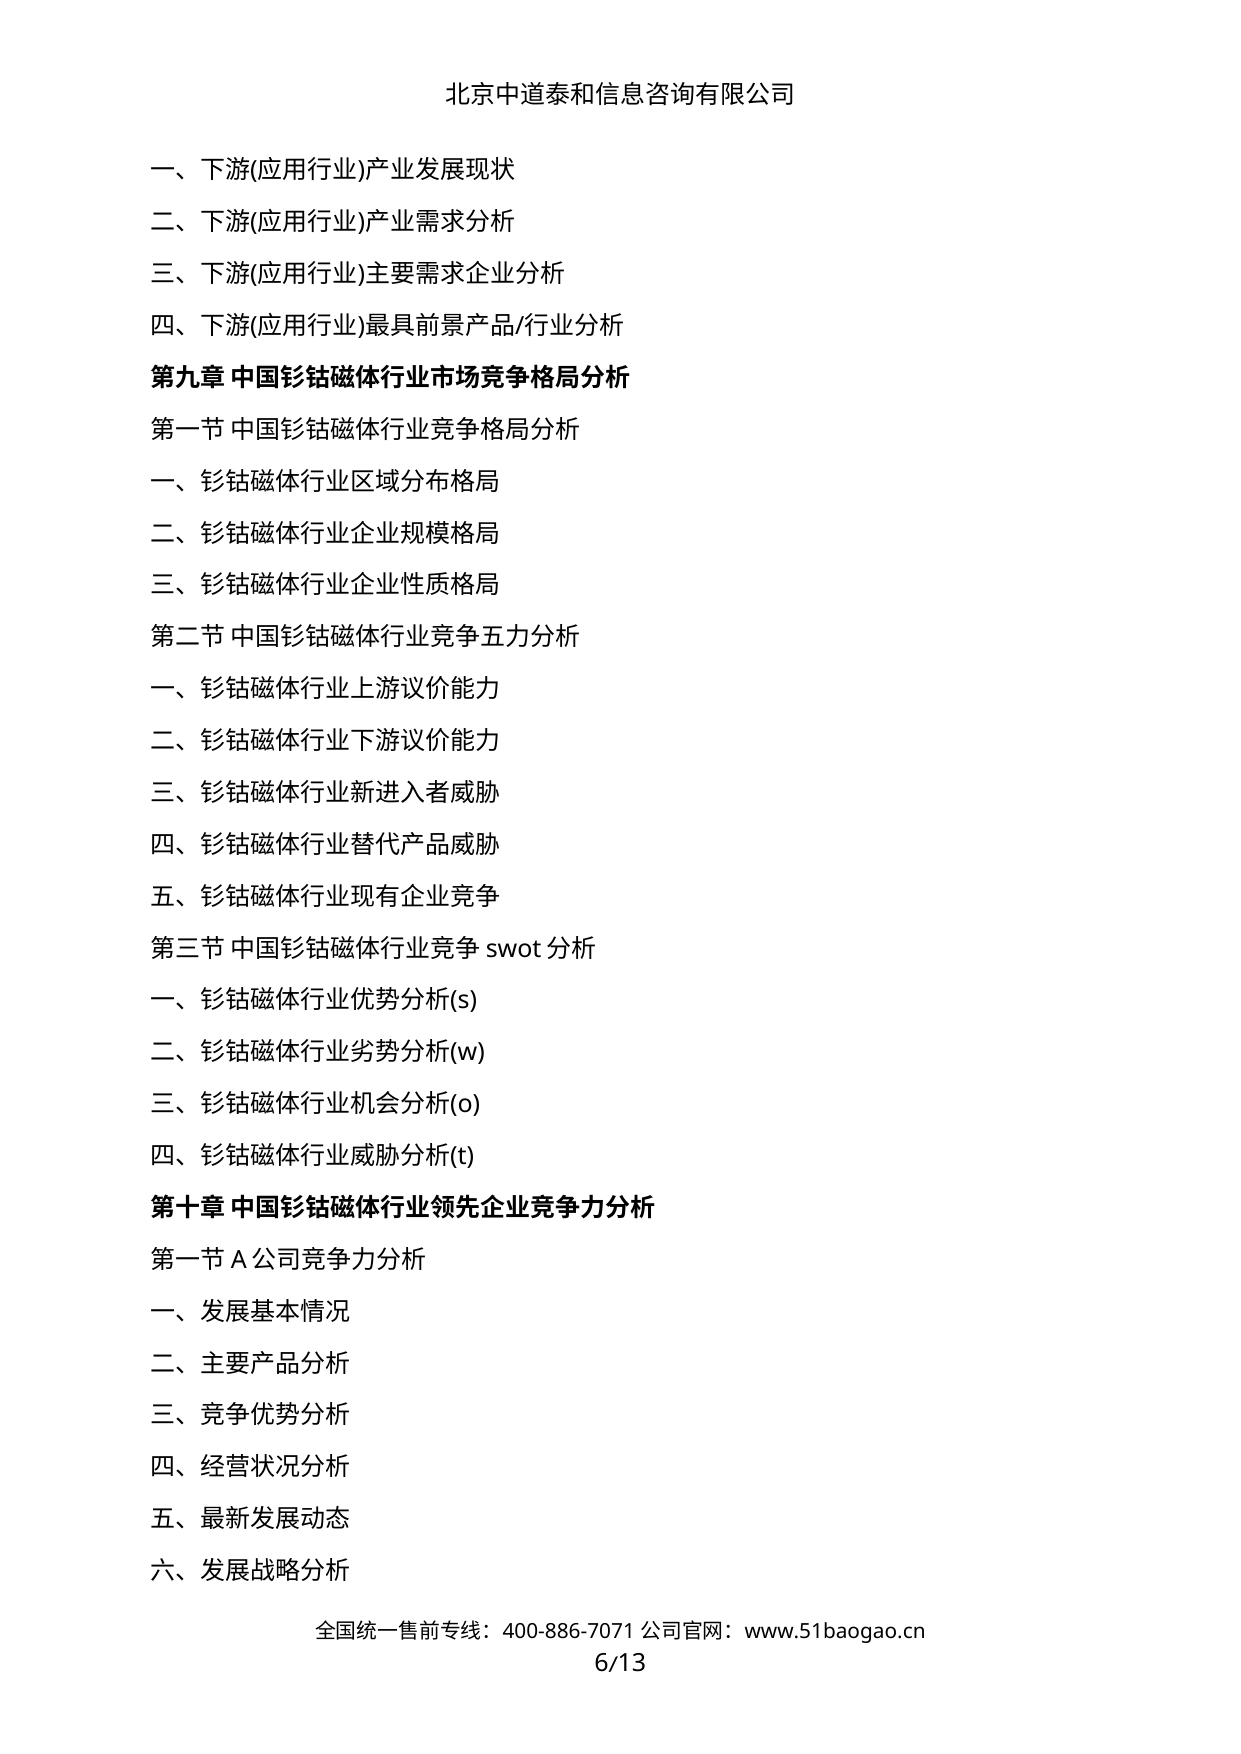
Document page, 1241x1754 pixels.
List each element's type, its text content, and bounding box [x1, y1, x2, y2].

text 一、钐钴磁体行业上游议价能力 [150, 669, 1090, 705]
text 三、钐钴磁体行业机会分析(o) [150, 1084, 1090, 1120]
text 五、钐钴磁体行业现有企业竞争 [150, 876, 1090, 912]
text 三、竞争优势分析 [150, 1395, 1090, 1431]
text 第一节 中国钐钴磁体行业竞争格局分析 [150, 409, 1090, 446]
text 六、发展战略分析 [150, 1551, 1090, 1587]
text 二、钐钴磁体行业企业规模格局 [150, 513, 1090, 549]
text 四、钐钴磁体行业替代产品威胁 [150, 824, 1090, 861]
text 一、下游(应用行业)产业发展现状 [150, 150, 1090, 186]
text 四、经营状况分析 [150, 1447, 1090, 1483]
text 四、钐钴磁体行业威胁分析(t) [150, 1136, 1090, 1172]
text 第九章 中国钐钴磁体行业市场竞争格局分析 [150, 357, 1090, 394]
text 二、主要产品分析 [150, 1343, 1090, 1379]
text 二、钐钴磁体行业劣势分析(w) [150, 1032, 1090, 1068]
text 第一节 A公司竞争力分析 [150, 1239, 1090, 1276]
text 一、钐钴磁体行业优势分析(s) [150, 980, 1090, 1016]
text 二、钐钴磁体行业下游议价能力 [150, 721, 1090, 757]
text 第二节 中国钐钴磁体行业竞争五力分析 [150, 617, 1090, 653]
text 四、下游(应用行业)最具前景产品/行业分析 [150, 306, 1090, 342]
text 第十章 中国钐钴磁体行业领先企业竞争力分析 [150, 1187, 1090, 1224]
text 第三节 中国钐钴磁体行业竞争swot分析 [150, 928, 1090, 964]
text 三、钐钴磁体行业企业性质格局 [150, 565, 1090, 601]
text 二、下游(应用行业)产业需求分析 [150, 202, 1090, 238]
text 五、最新发展动态 [150, 1499, 1090, 1535]
text 三、下游(应用行业)主要需求企业分析 [150, 254, 1090, 290]
text 三、钐钴磁体行业新进入者威胁 [150, 772, 1090, 809]
text 一、发展基本情况 [150, 1291, 1090, 1327]
text 一、钐钴磁体行业区域分布格局 [150, 461, 1090, 497]
